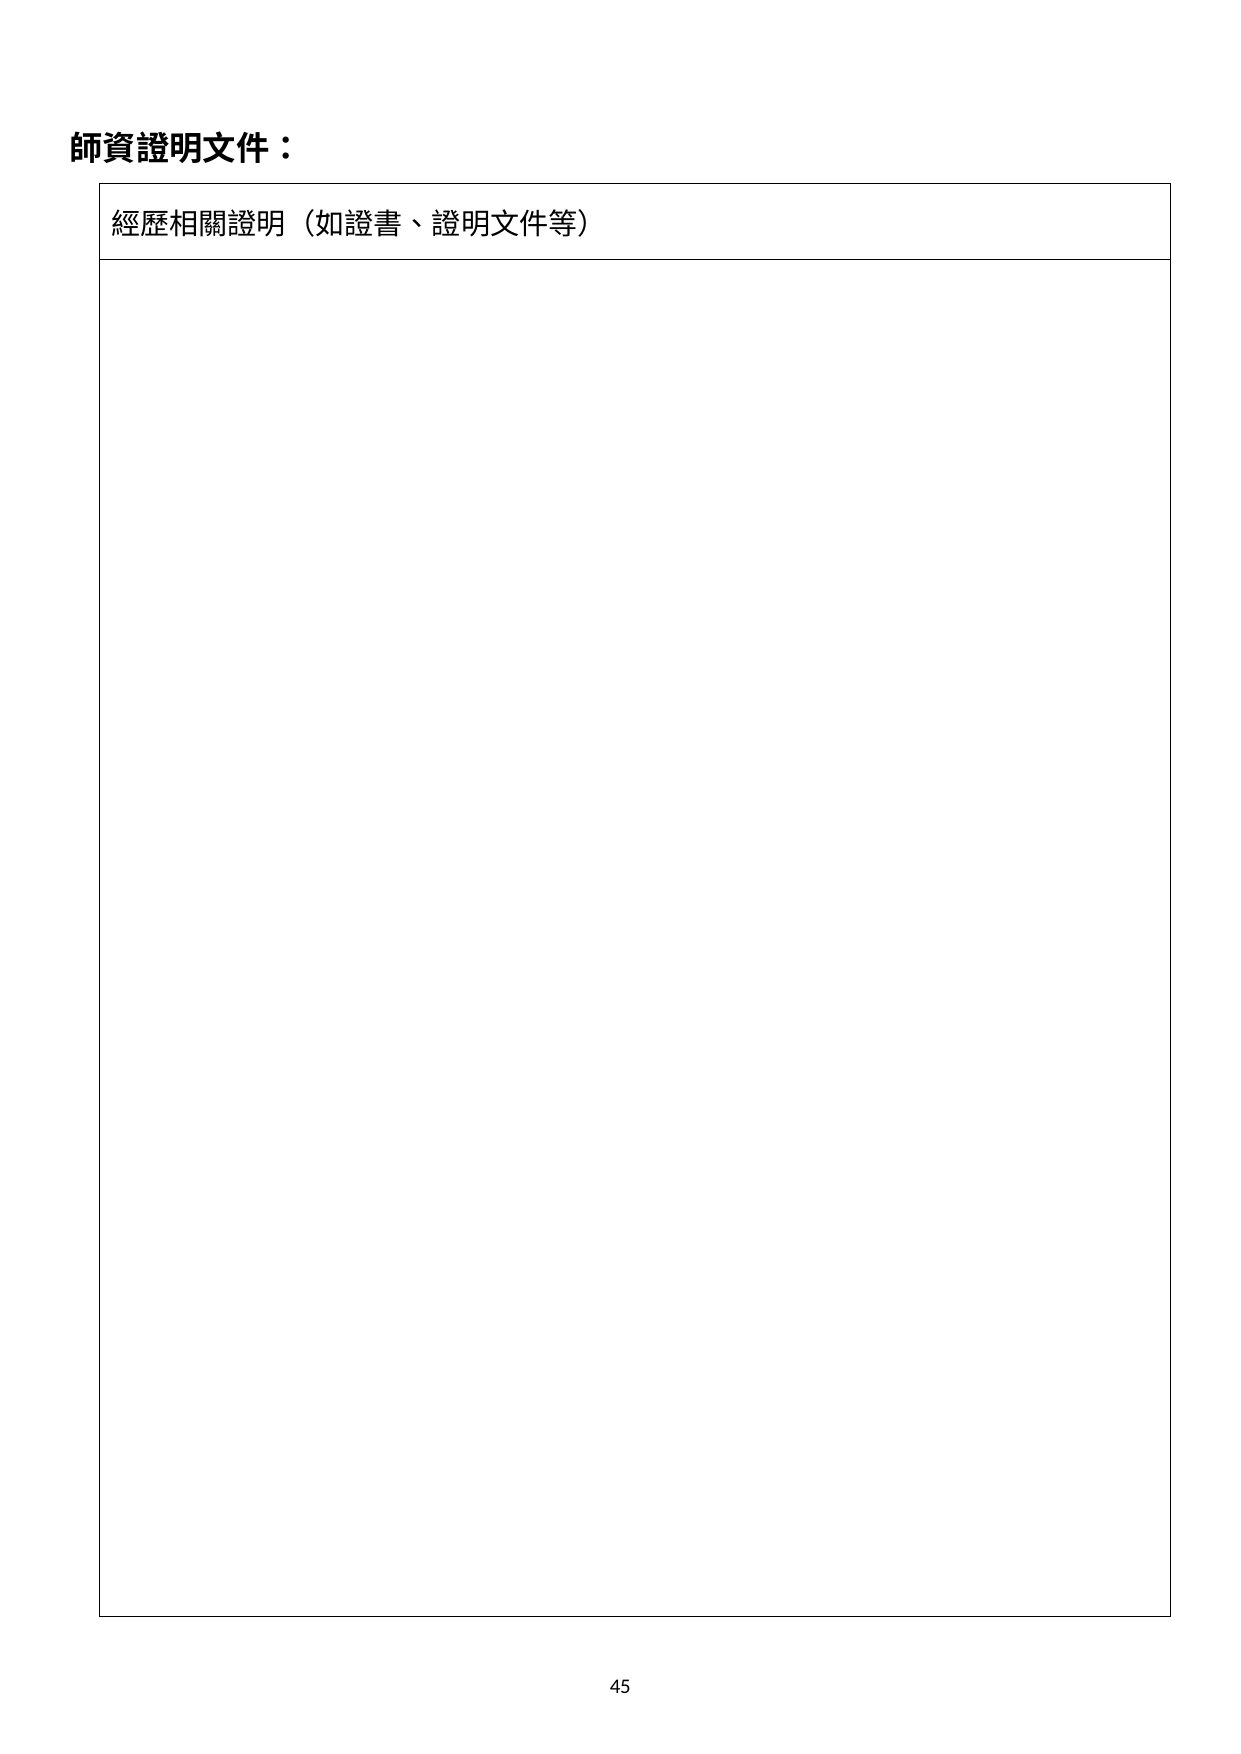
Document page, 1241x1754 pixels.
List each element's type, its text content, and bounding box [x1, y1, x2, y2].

table_cell [100, 260, 1170, 1616]
table_header 經歷相關證明（如證書、證明文件等） [100, 184, 1170, 259]
text 師資證明文件： [69, 108, 1171, 183]
